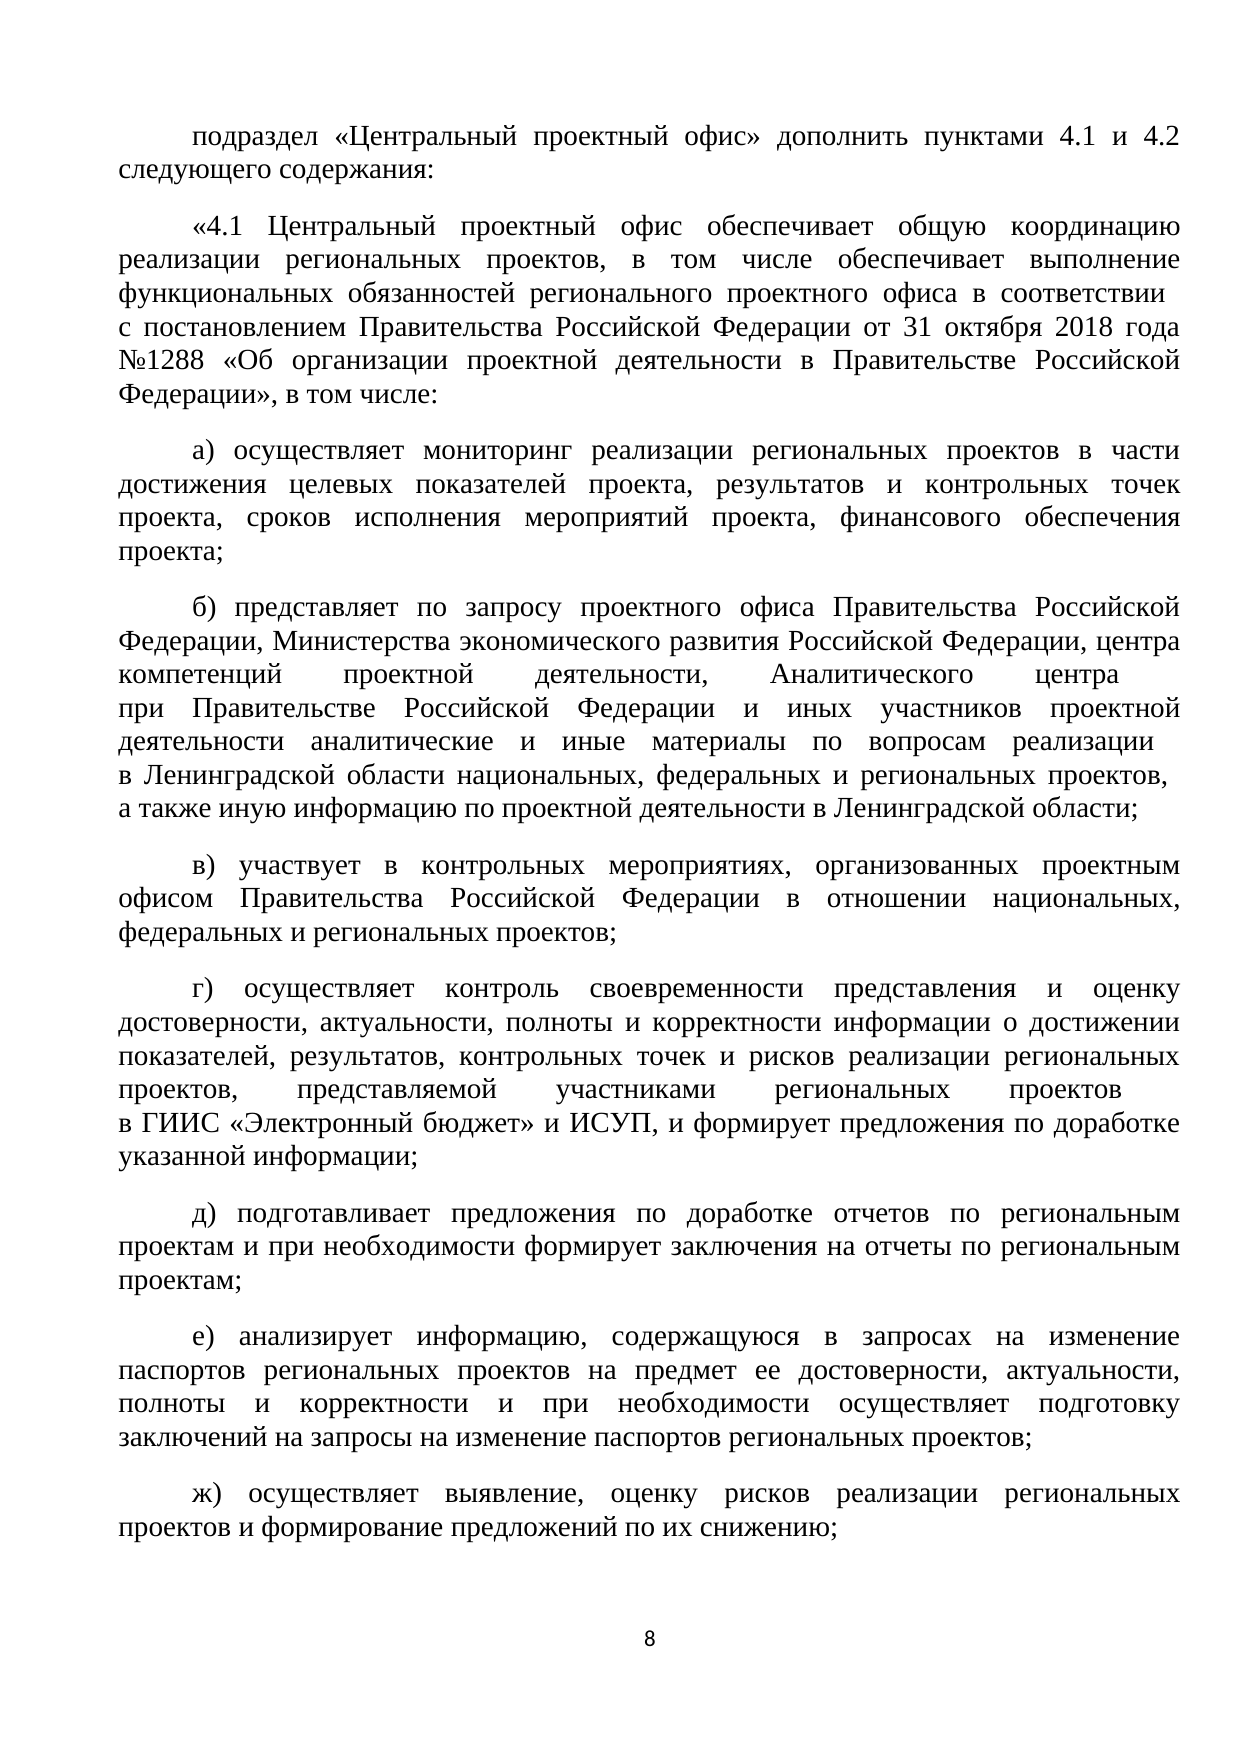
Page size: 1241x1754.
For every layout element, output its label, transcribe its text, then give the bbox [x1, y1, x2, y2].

text «4.1 Центральный проектный офис обеспечивает общую координацию реализации региональных проектов, в том числе обеспечивает выполнение функциональных обязанностей регионального проектного офиса в соответствии с постановлением Правительства Российской Федерации от 31 октября 2018 года №1288 «Об организации проектной деятельности в Правительстве Российской Федерации», в том числе: [118, 208, 1181, 409]
text г) осуществляет контроль своевременности представления и оценку достоверности, актуальности, полноты и корректности информации о достижении показателей, результатов, контрольных точек и рисков реализации региональных проектов, представляемой участниками региональных проектов в ГИИС «Электронный бюджет» и ИСУП, и формирует предложения по доработке указанной информации; [118, 971, 1181, 1172]
text подраздел «Центральный проектный офис» дополнить пунктами 4.1 и 4.2 следующего содержания: [118, 118, 1181, 185]
text д) подготавливает предложения по доработке отчетов по региональным проектам и при необходимости формирует заключения на отчеты по региональным проектам; [118, 1195, 1181, 1295]
text ж) осуществляет выявление, оценку рисков реализации региональных проектов и формирование предложений по их снижению; [118, 1475, 1181, 1542]
text а) осуществляет мониторинг реализации региональных проектов в части достижения целевых показателей проекта, результатов и контрольных точек проекта, сроков исполнения мероприятий проекта, финансового обеспечения проекта; [118, 432, 1181, 566]
text б) представляет по запросу проектного офиса Правительства Российской Федерации, Министерства экономического развития Российской Федерации, центра компетенций проектной деятельности, Аналитического центра при Правительстве Российской Федерации и иных участников проектной деятельности аналитические и иные материалы по вопросам реализации в Ленинградской области национальных, федеральных и региональных проектов, а также иную информацию по проектной деятельности в Ленинградской области; [118, 589, 1181, 824]
text в) участвует в контрольных мероприятиях, организованных проектным офисом Правительства Российской Федерации в отношении национальных, федеральных и региональных проектов; [118, 847, 1181, 948]
text е) анализирует информацию, содержащуюся в запросах на изменение паспортов региональных проектов на предмет ее достоверности, актуальности, полноты и корректности и при необходимости осуществляет подготовку заключений на запросы на изменение паспортов региональных проектов; [118, 1318, 1181, 1452]
